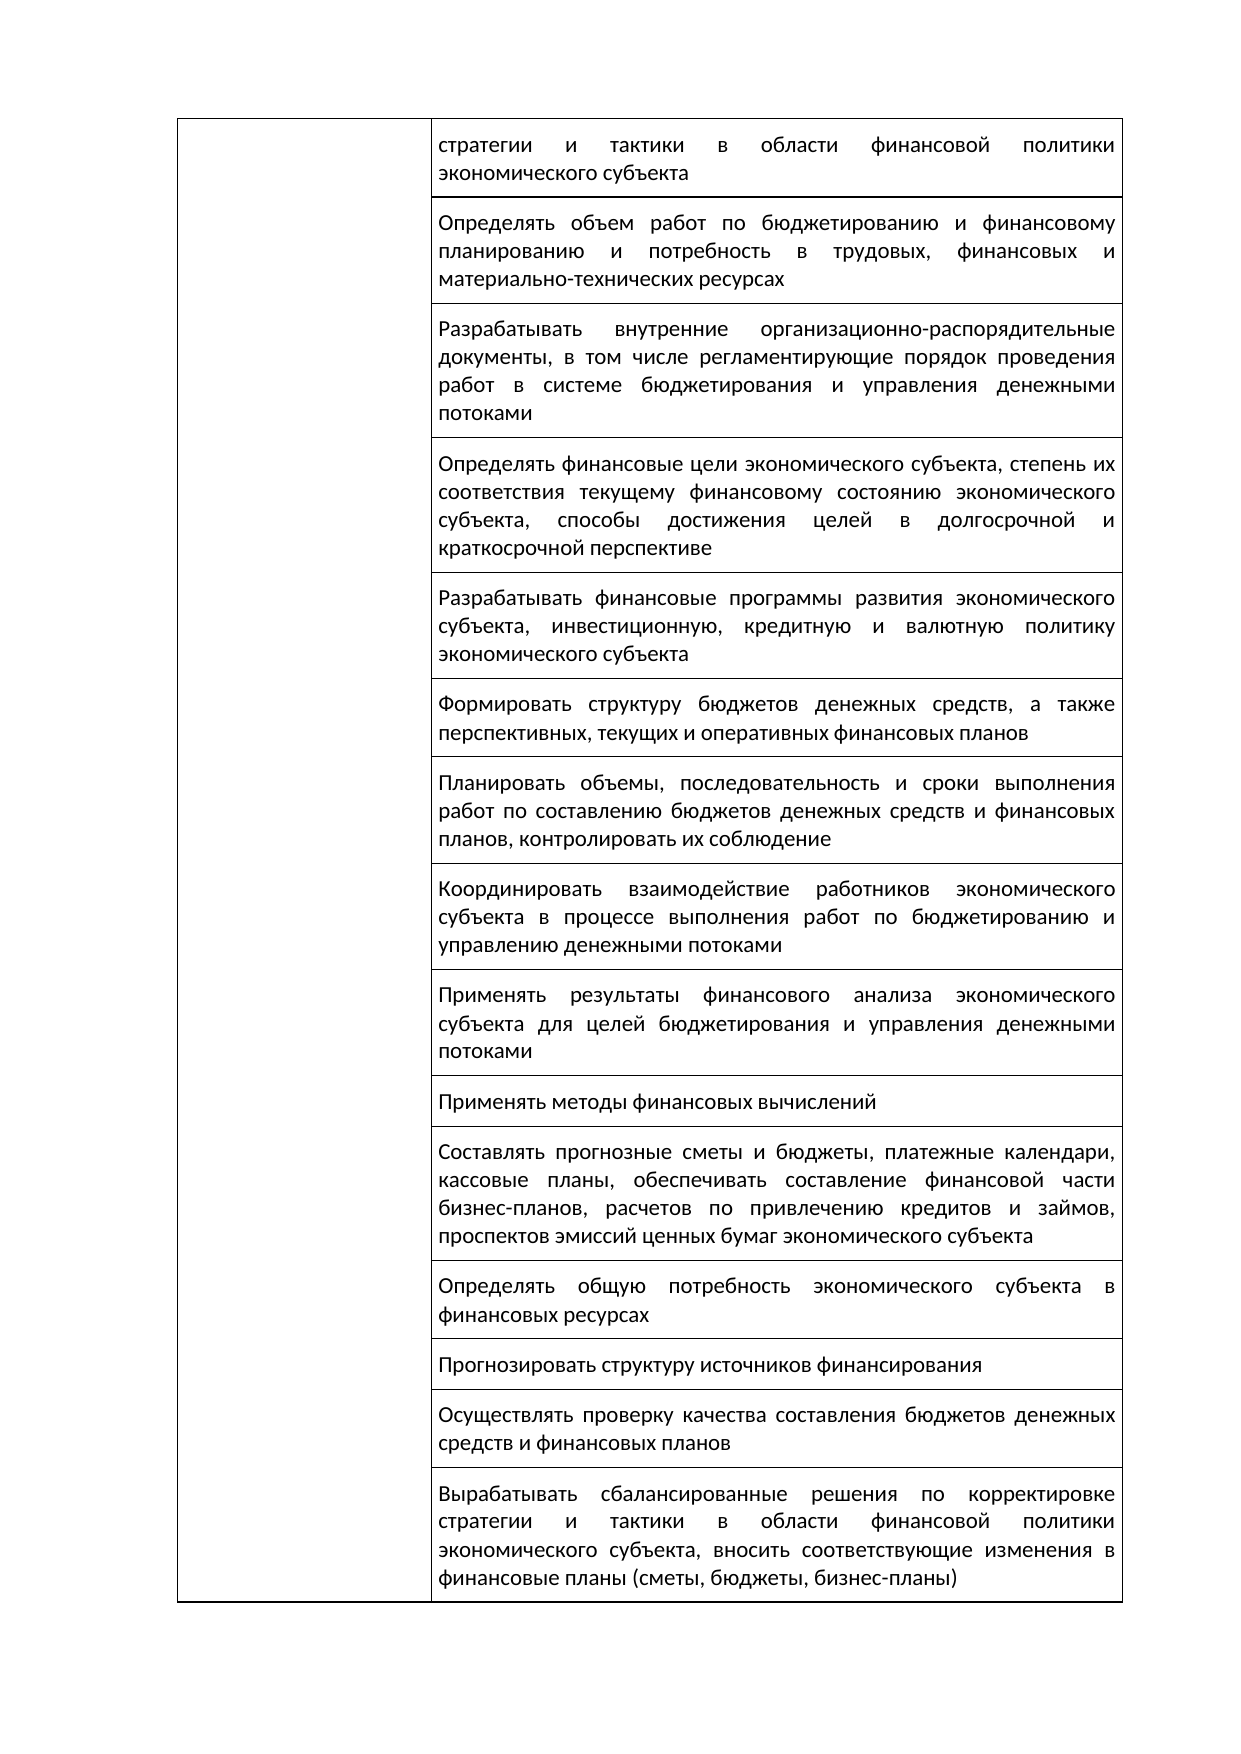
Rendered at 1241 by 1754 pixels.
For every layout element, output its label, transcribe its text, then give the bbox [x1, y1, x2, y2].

table_cell Осуществлять проверку качества составления бюджетов денежных средств и финансовых планов [432, 1390, 1122, 1467]
table_cell Разрабатывать финансовые программы развития экономического субъекта, инвестиционную, кредитную и валютную политику экономического субъекта [432, 573, 1122, 678]
table_cell Координировать взаимодействие работников экономического субъекта в процессе выполнения работ по бюджетированию и управлению денежными потоками [432, 864, 1122, 969]
table_cell Определять финансовые цели экономического субъекта, степень их соответствия текущему финансовому состоянию экономического субъекта, способы достижения целей в долгосрочной и краткосрочной перспективе [432, 438, 1122, 572]
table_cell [432, 119, 1122, 196]
table_cell Прогнозировать структуру источников финансирования [432, 1339, 1122, 1389]
table_cell Планировать объемы, последовательность и сроки выполнения работ по составлению бюджетов денежных средств и финансовых планов, контролировать их соблюдение [432, 757, 1122, 863]
table_cell Определять объем работ по бюджетированию и финансовому планированию и потребность в трудовых, финансовых и материально-технических ресурсах [432, 198, 1122, 303]
table_cell Формировать структуру бюджетов денежных средств, а также перспективных, текущих и оперативных финансовых планов [432, 679, 1122, 756]
table_cell Вырабатывать сбалансированные решения по корректировке стратегии и тактики в области финансовой политики экономического субъекта, вносить соответствующие изменения в финансовые планы (сметы, бюджеты, бизнес-планы) [432, 1468, 1122, 1601]
table_cell Разрабатывать внутренние организационно-распорядительные документы, в том числе регламентирующие порядок проведения работ в системе бюджетирования и управления денежными потоками [432, 304, 1122, 437]
table_cell Применять результаты финансового анализа экономического субъекта для целей бюджетирования и управления денежными потоками [432, 970, 1122, 1075]
table_cell Составлять прогнозные сметы и бюджеты, платежные календари, кассовые планы, обеспечивать составление финансовой части бизнес-планов, расчетов по привлечению кредитов и займов, проспектов эмиссий ценных бумаг экономического субъекта [432, 1127, 1122, 1260]
table_cell Определять общую потребность экономического субъекта в финансовых ресурсах [432, 1261, 1122, 1338]
table_cell Применять методы финансовых вычислений [432, 1076, 1122, 1126]
